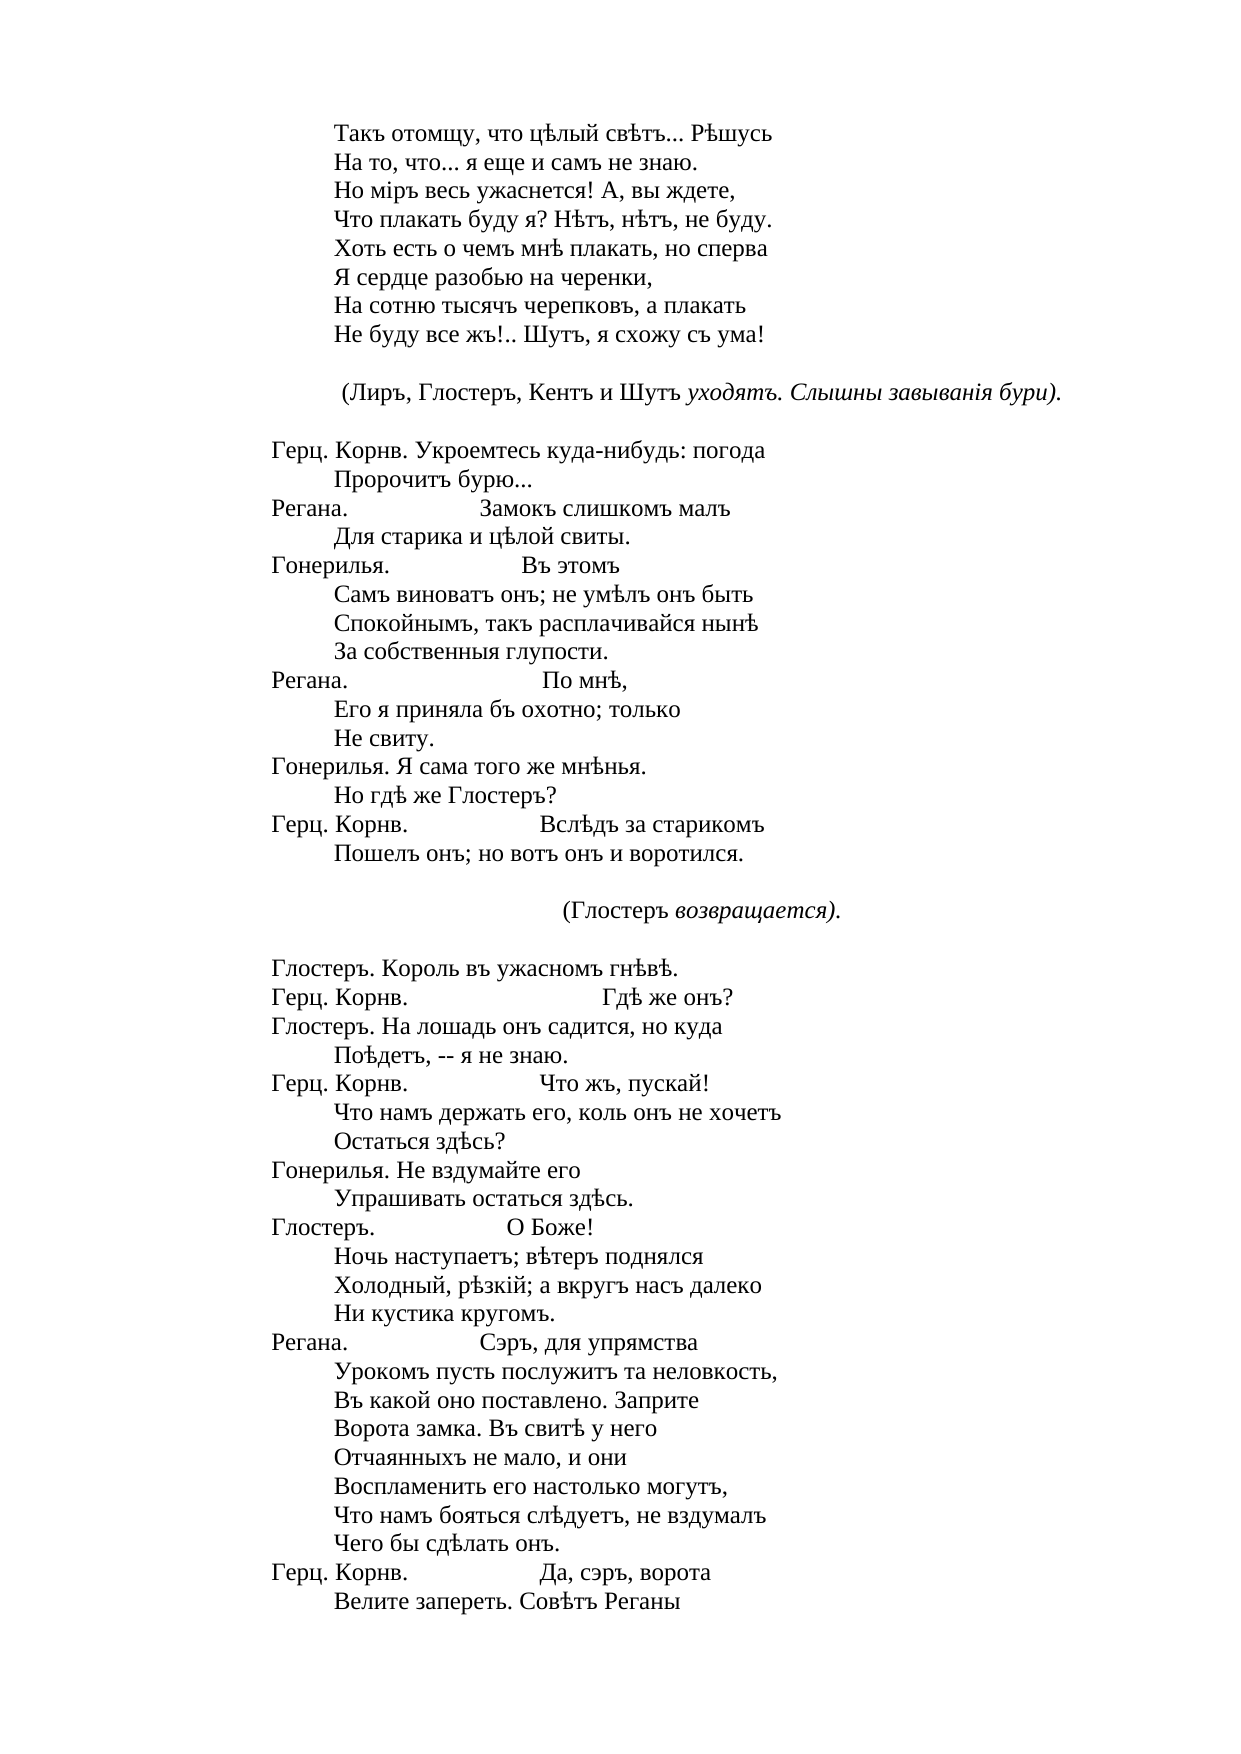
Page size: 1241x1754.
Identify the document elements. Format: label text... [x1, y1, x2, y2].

text Урокомъ пусть послужитъ та неловкость, [252, 1356, 1152, 1385]
text Но гдѣ же Глостеръ? [252, 780, 1152, 809]
text Холодный, рѣзкій; а вкругъ насъ далеко [252, 1270, 1152, 1298]
text Гонерилья. Въ этомъ [252, 550, 1152, 579]
text Но міръ весь ужаснется! А, вы ждете, [252, 176, 1152, 204]
text Самъ виноватъ онъ; не умѣлъ онъ быть [252, 579, 1152, 608]
text Герц. Корнв. Что жъ, пускай! [252, 1068, 1152, 1097]
text Что намъ бояться слѣдуетъ, не вздумалъ [252, 1500, 1152, 1528]
text Гонерилья. Не вздумайте его [252, 1155, 1152, 1183]
text Такъ отомщу, что цѣлый свѣтъ... Рѣшусь [252, 118, 1152, 147]
text Остаться здѣсь? [252, 1126, 1152, 1155]
text Герц. Корнв. Вслѣдъ за старикомъ [252, 809, 1152, 838]
text Герц. Корнв. Укроемтесь куда-нибудь: погода [252, 435, 1152, 464]
text Поѣдетъ, -- я не знаю. [252, 1040, 1152, 1068]
text Велите запереть. Совѣтъ Реганы [252, 1586, 1152, 1615]
text Гонерилья. Я сама того же мнѣнья. [252, 751, 1152, 780]
text Что намъ держать его, коль онъ не хочетъ [252, 1097, 1152, 1126]
text Герц. Корнв. Да, сэръ, ворота [252, 1557, 1152, 1586]
text На сотню тысячъ черепковъ, а плакать [252, 291, 1152, 319]
text На то, что... я еще и самъ не знаю. [252, 147, 1152, 176]
text Глостеръ. Король въ ужасномъ гнѣвѣ. [252, 953, 1152, 982]
text Хоть есть о чемъ мнѣ плакать, но сперва [252, 233, 1152, 262]
text Его я приняла бъ охотно; только [252, 694, 1152, 723]
text Не свиту. [252, 723, 1152, 751]
text Спокойнымъ, такъ расплачивайся нынѣ [252, 608, 1152, 636]
text Глостеръ. О Боже! [252, 1212, 1152, 1241]
text Упрашивать остаться здѣсь. [252, 1183, 1152, 1212]
text Регана. Замокъ слишкомъ малъ [252, 493, 1152, 521]
text Пророчитъ бурю... [252, 464, 1152, 493]
text Воспламенить его настолько могутъ, [252, 1471, 1152, 1500]
text Глостеръ. На лошадь онъ садится, но куда [252, 1011, 1152, 1040]
text Регана. По мнѣ, [252, 665, 1152, 694]
text Не буду все жъ!.. Шутъ, я схожу съ ума! [252, 319, 1152, 348]
text Что плакать буду я? Нѣтъ, нѣтъ, не буду. [252, 204, 1152, 233]
text Ворота замка. Въ свитѣ у него [252, 1413, 1152, 1442]
text Чего бы сдѣлать онъ. [252, 1528, 1152, 1557]
text За собственныя глупости. [252, 636, 1152, 665]
text Въ какой оно поставлено. Заприте [252, 1385, 1152, 1413]
text Регана. Сэръ, для упрямства [252, 1327, 1152, 1356]
text Отчаянныхъ не мало, и они [252, 1442, 1152, 1471]
text (Лиръ, Глостеръ, Кентъ и Шутъ уходятъ. Слышны завыванія бури). [252, 377, 1152, 406]
text Я сердце разобью на черенки, [252, 262, 1152, 291]
text (Глостеръ возвращается). [252, 896, 1152, 924]
text Герц. Корнв. Гдѣ же онъ? [252, 982, 1152, 1011]
text Ни кустика кругомъ. [252, 1298, 1152, 1327]
text Для старика и цѣлой свиты. [252, 521, 1152, 550]
text Ночь наступаетъ; вѣтеръ поднялся [252, 1241, 1152, 1270]
text Пошелъ онъ; но вотъ онъ и воротился. [252, 838, 1152, 866]
